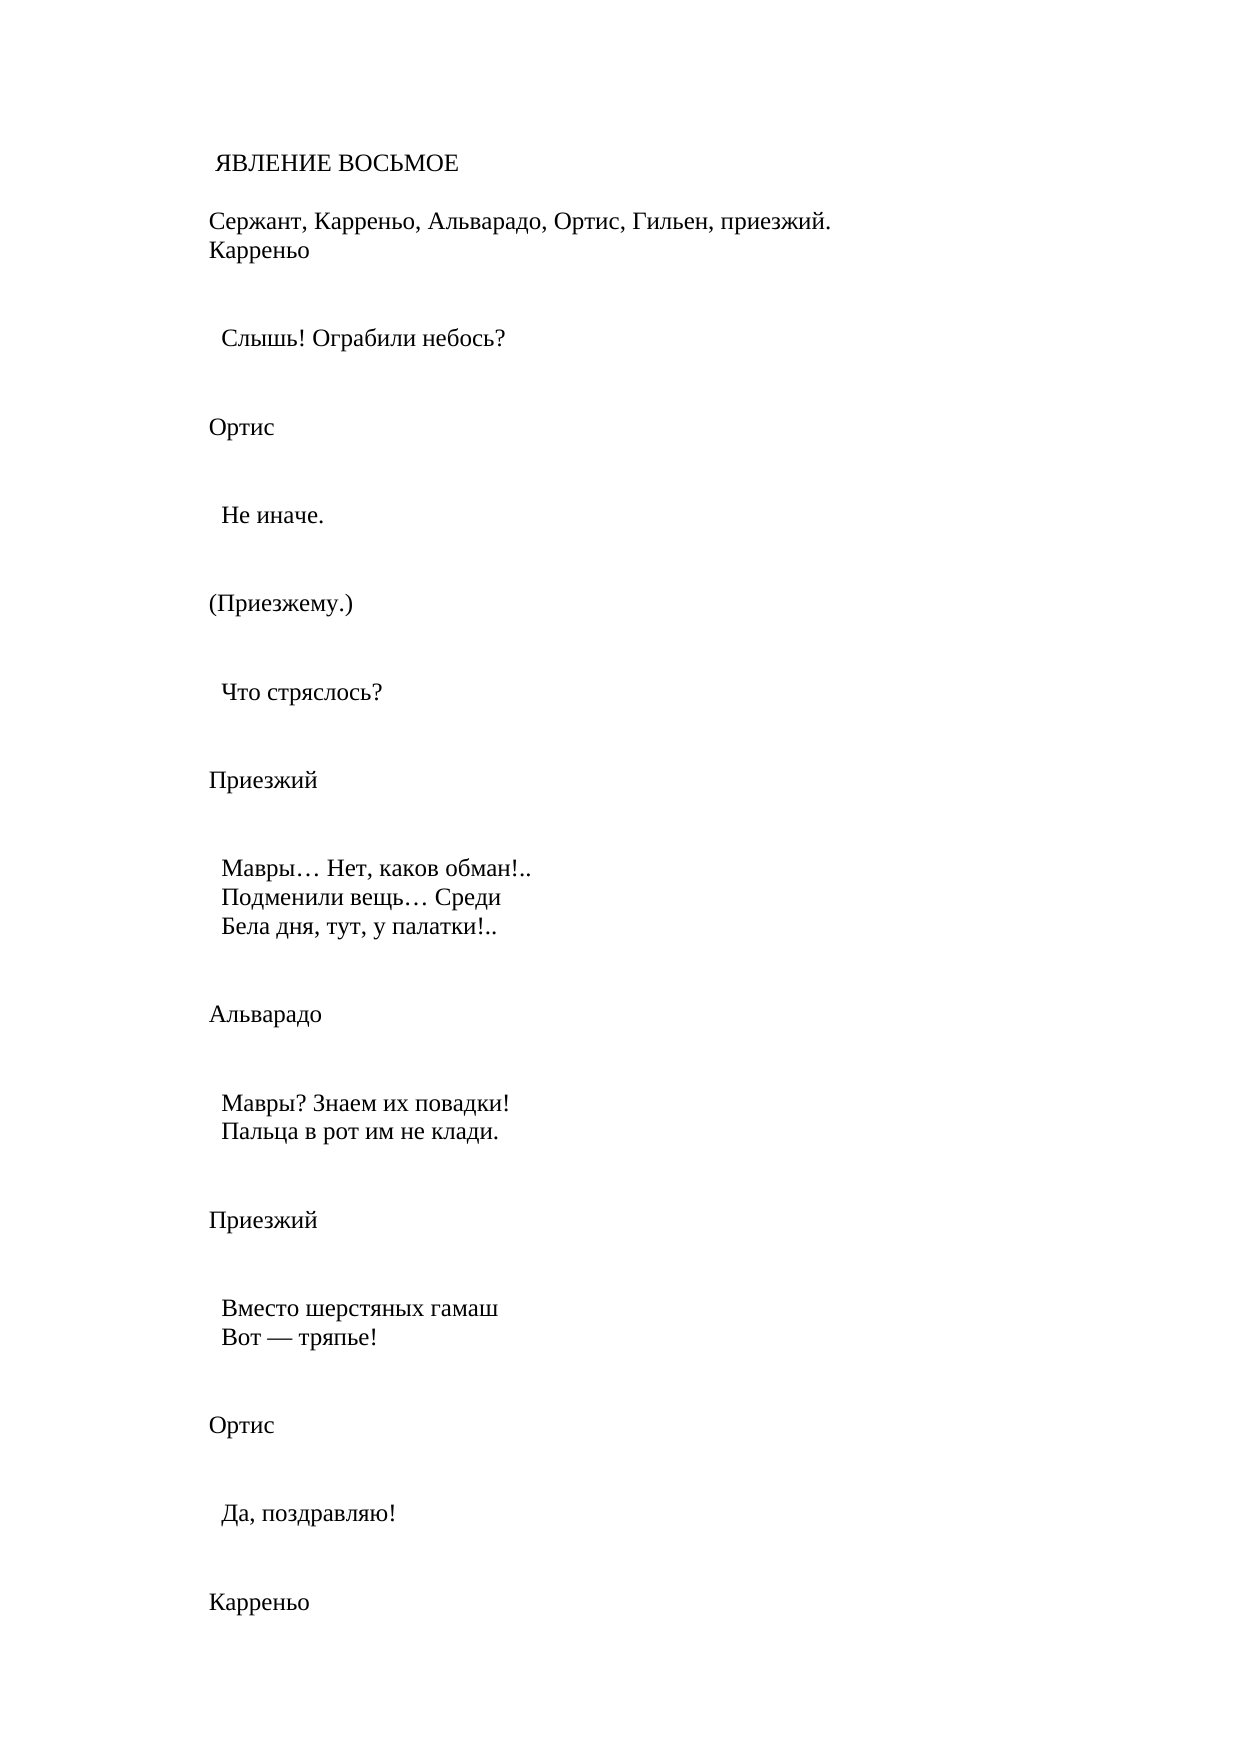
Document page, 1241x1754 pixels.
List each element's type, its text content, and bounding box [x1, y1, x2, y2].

text Ортис [177, 1410, 1152, 1439]
text Мавры? Знаем их повадки! [177, 1088, 1152, 1116]
text Что стряслось? [177, 677, 1152, 706]
text Вот — тряпье! [177, 1322, 1152, 1351]
text Приезжий [177, 765, 1152, 794]
text Пальца в рот им не клади. [177, 1116, 1152, 1145]
text Подменили вещь… Среди [177, 882, 1152, 911]
text Бела дня, тут, у палатки!.. [177, 911, 1152, 940]
text Приезжий [177, 1205, 1152, 1233]
text Карреньо [177, 1587, 1152, 1616]
text Мавры… Нет, каков обман!.. [177, 853, 1152, 882]
text Альварадо [177, 999, 1152, 1028]
text Не иначе. [177, 500, 1152, 529]
text ЯВЛЕНИЕ ВОСЬМОЕ [177, 148, 1152, 177]
text Да, поздравляю! [177, 1498, 1152, 1527]
text Слышь! Ограбили небось? [177, 323, 1152, 352]
text Ортис [177, 412, 1152, 441]
text (Приезжему.) [177, 588, 1152, 617]
text Карреньо [177, 235, 1152, 264]
text Вместо шерстяных гамаш [177, 1293, 1152, 1322]
text Сержант, Карреньо, Альварадо, Ортис, Гильен, приезжий. [177, 206, 1152, 235]
